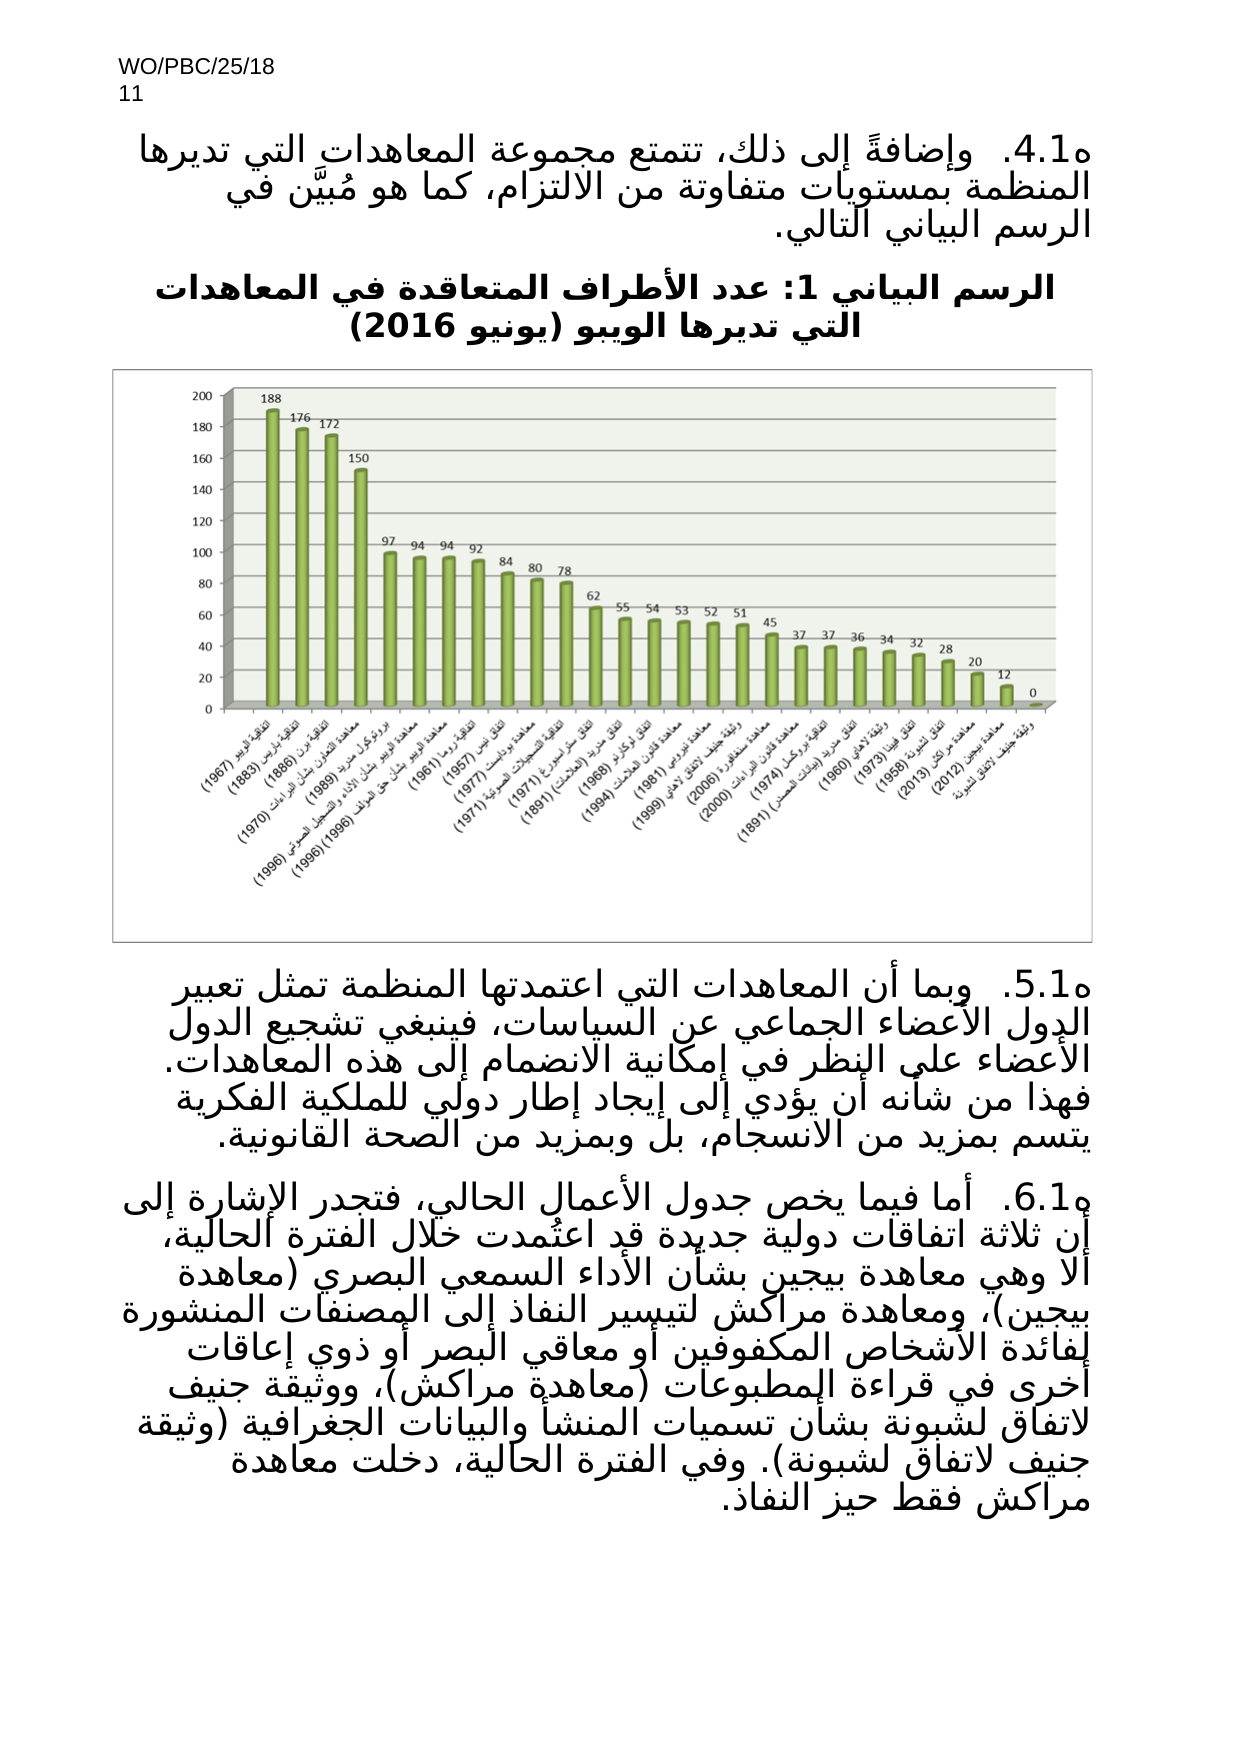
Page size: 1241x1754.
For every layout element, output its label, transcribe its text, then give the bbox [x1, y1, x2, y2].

text ه6.1. أما فيما يخص جدول الأعمال الحالي، فتجدر الإشارة إلى أن ثلاثة اتفاقات دولية جديدة قد اعتُمدت خلال الفترة الحالية، ألا وهي معاهدة بيجين بشأن الأداء السمعي البصري (معاهدة بيجين)، ومعاهدة مراكش لتيسير النفاذ إلى المصنفات المنشورة لفائدة الأشخاص المكفوفين أو معاقي البصر أو ذوي إعاقات أخرى في قراءة المطبوعات (معاهدة مراكش)، ووثيقة جنيف لاتفاق لشبونة بشأن تسميات المنشأ والبيانات الجغرافية (وثيقة جنيف لاتفاق لشبونة). وفي الفترة الحالية، دخلت معاهدة مراكش فقط حيز النفاذ. [118, 1180, 1092, 1518]
text الرسم البياني 1: عدد الأطراف المتعاقدة في المعاهدات التي تديرها الويبو (يونيو 2016) [118, 270, 1092, 345]
text ه5.1. وبما أن المعاهدات التي اعتمدتها المنظمة تمثل تعبير الدول الأعضاء الجماعي عن السياسات، فينبغي تشجيع الدول الأعضاء على النظر في إمكانية الانضمام إلى هذه المعاهدات. فهذا من شأنه أن يؤدي إلى إيجاد إطار دولي للملكية الفكرية يتسم بمزيد من الانسجام، بل وبمزيد من الصحة القانونية. [118, 968, 1092, 1155]
picture [112, 369, 1093, 943]
text ه4.1. وإضافةً إلى ذلك، تتمتع مجموعة المعاهدات التي تديرها المنظمة بمستويات متفاوتة من الالتزام، كما هو مُبيَّن في الرسم البياني التالي. [118, 132, 1092, 245]
